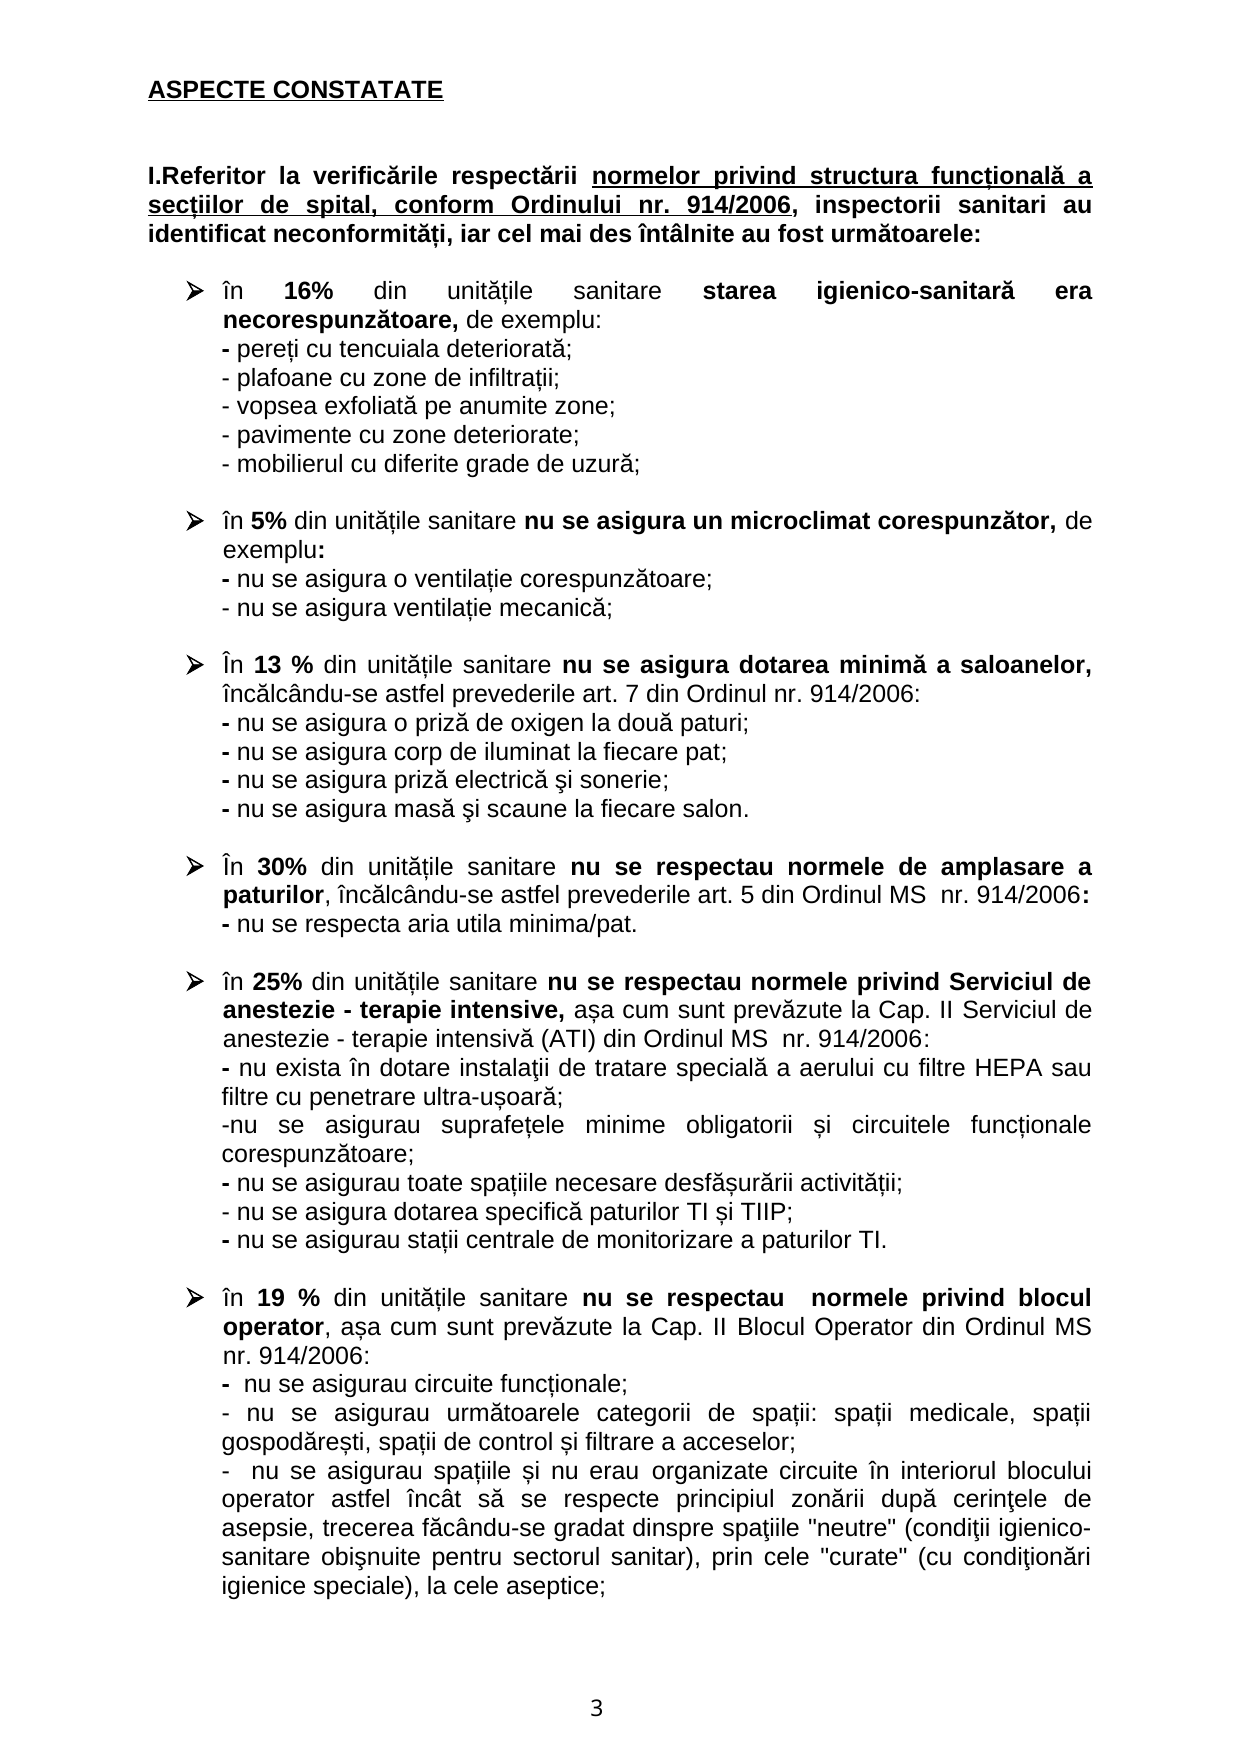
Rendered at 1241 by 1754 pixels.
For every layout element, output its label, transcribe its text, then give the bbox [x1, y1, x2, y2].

text - nu se asigura o ventilație corespunzătoare; [148, 564, 1093, 593]
list în 16% din unitățile sanitare starea igienico-sanitară era necorespunzătoare, de exemplu: [185, 276, 1093, 334]
text - nu se asigura o priză de oxigen la două paturi; [148, 708, 1093, 737]
text - vopsea exfoliată pe anumite zone; [148, 391, 1093, 420]
text - pereți cu tencuiala deteriorată; [148, 334, 1093, 363]
text - nu se asigura priză electrică şi sonerie; [148, 765, 1093, 794]
text - pavimente cu zone deteriorate; [148, 420, 1093, 449]
list În 30% din unitățile sanitare nu se respectau normele de amplasare a paturilor, încălcându-se astfel prevederile art. 5 din Ordinul MS nr. 914/2006: [185, 852, 1093, 909]
text - nu se asigura ventilație mecanică; [148, 593, 1093, 621]
text - nu se respecta aria utila minima/pat. [148, 909, 1093, 938]
list în 19 % din unitățile sanitare nu se respectau normele privind blocul operator, așa cum sunt prevăzute la Cap. II Blocul Operator din Ordinul MS nr. 914/2006: [185, 1283, 1093, 1369]
list În 13 % din unitățile sanitare nu se asigura dotarea minimă a saloanelor, încălcându-se astfel prevederile art. 7 din Ordinul nr. 914/2006: [185, 650, 1093, 708]
text - plafoane cu zone de infiltrații; [148, 363, 1093, 391]
text - nu se asigura corp de iluminat la fiecare pat; [221, 737, 1093, 765]
text - nu se asigura dotarea specifică paturilor TI și TIIP; [148, 1197, 1093, 1226]
text - nu se asigura masă şi scaune la fiecare salon. [148, 794, 1093, 823]
list în 25% din unitățile sanitare nu se respectau normele privind Serviciul de anestezie - terapie intensive, așa cum sunt prevăzute la Cap. II Serviciul de anestezie - terapie intensivă (ATI) din Ordinul MS nr. 914/2006: [185, 967, 1093, 1053]
text - nu se asigurau circuite funcționale; [148, 1369, 1093, 1398]
list în 5% din unitățile sanitare nu se asigura un microclimat corespunzător, de exemplu: [185, 506, 1093, 564]
text I.Referitor la verificările respectării normelor privind structura funcțională a secțiilor de spital, conform Ordinului nr. 914/2006, inspectorii sanitari au identificat neconformități, iar cel mai des întâlnite au fost următoarele: [148, 161, 1093, 247]
text - nu exista în dotare instalaţii de tratare specială a aerului cu filtre HEPA sau filtre cu penetrare ultra-ușoară; [221, 1053, 1093, 1111]
text - mobilierul cu diferite grade de uzură; [148, 449, 1093, 478]
text - nu se asigurau spațiile și nu erau organizate circuite în interiorul blocului operator astfel încât să se respecte principiul zonării după cerinţele de asepsie, trecerea făcându-se gradat dinspre spaţiile "neutre" (condiţii igienico-sanitare obişnuite pentru sectorul sanitar), prin cele "curate" (cu condiţionări igienice speciale), la cele aseptice; [221, 1456, 1093, 1599]
text - nu se asigurau următoarele categorii de spații: spații medicale, spații gospodărești, spații de control și filtrare a acceselor; [221, 1398, 1093, 1456]
text - nu se asigurau toate spațiile necesare desfășurării activității; [148, 1168, 1093, 1197]
text -nu se asigurau suprafețele minime obligatorii și circuitele funcționale corespunzătoare; [221, 1111, 1093, 1168]
text - nu se asigurau stații centrale de monitorizare a paturilor TI. [148, 1226, 1093, 1254]
text ASPECTE CONSTATATE [148, 75, 1093, 104]
